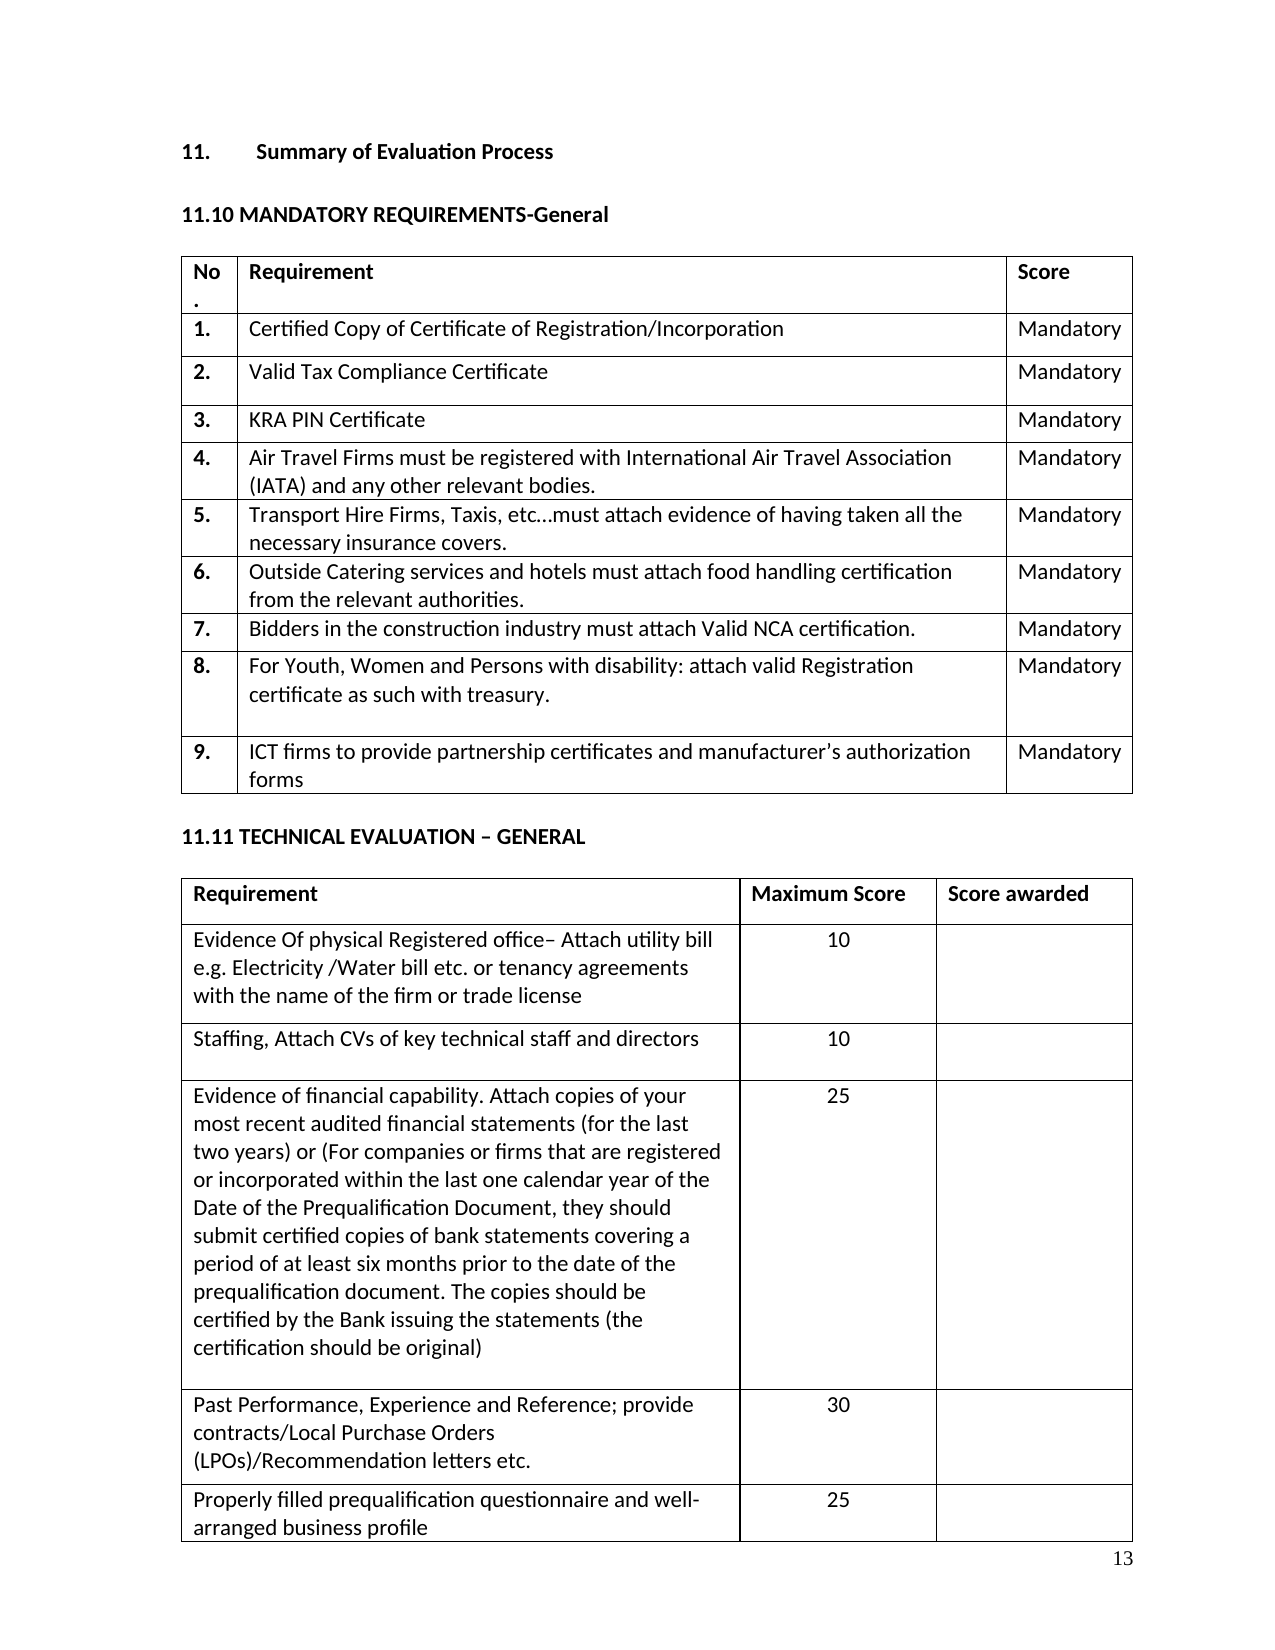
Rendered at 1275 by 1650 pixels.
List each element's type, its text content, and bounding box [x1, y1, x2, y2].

text 11. Summary of Evaluation Process [181, 137, 1133, 166]
table_cell 1. [182, 314, 237, 356]
table_cell [937, 1024, 1132, 1080]
table_cell [937, 1081, 1132, 1389]
table_cell Mandatory [1007, 652, 1132, 736]
table_header Requirement [182, 879, 739, 924]
text 11.11 TECHNICAL EVALUATION – GENERAL [181, 822, 1133, 850]
table_cell Mandatory [1007, 557, 1132, 613]
table_header Maximum Score [741, 879, 936, 924]
table_cell 4. [182, 443, 237, 499]
table_cell Evidence Of physical Registered office– Attach utility bill e.g. Electricity /Water bill etc. or tenancy agreements with the name of the firm or trade license [182, 925, 739, 1023]
table_header No. [182, 257, 237, 313]
table_cell ICT firms to provide partnership certificates and manufacturer’s authorization forms [238, 737, 1006, 793]
table_cell KRA PIN Certificate [238, 406, 1006, 442]
table_cell Mandatory [1007, 357, 1132, 404]
table_cell 8. [182, 652, 237, 736]
table_cell Transport Hire Firms, Taxis, etc…must attach evidence of having taken all the necessary insurance covers. [238, 500, 1006, 556]
table_header Score [1007, 257, 1132, 313]
table_cell [937, 1485, 1132, 1541]
table_cell Mandatory [1007, 737, 1132, 793]
table_cell Mandatory [1007, 406, 1132, 442]
table_cell [937, 925, 1132, 1023]
table_cell Past Performance, Experience and Reference; provide contracts/Local Purchase Orders (LPOs)/Recommendation letters etc. [182, 1390, 739, 1484]
table_cell 5. [182, 500, 237, 556]
table_cell Certified Copy of Certificate of Registration/Incorporation [238, 314, 1006, 356]
table_cell 25 [741, 1485, 936, 1541]
text 11.10 MANDATORY REQUIREMENTS-General [181, 200, 1133, 228]
table_header Score awarded [937, 879, 1132, 924]
table_cell Mandatory [1007, 443, 1132, 499]
table_cell Mandatory [1007, 614, 1132, 651]
table_cell Staffing, Attach CVs of key technical staff and directors [182, 1024, 739, 1080]
table_cell 2. [182, 357, 237, 404]
table_cell 3. [182, 406, 237, 442]
table_cell 30 [741, 1390, 936, 1484]
table_cell For Youth, Women and Persons with disability: attach valid Registration certificate as such with treasury. [238, 652, 1006, 736]
table_cell Mandatory [1007, 314, 1132, 356]
table_cell Valid Tax Compliance Certificate [238, 357, 1006, 404]
table_cell 7. [182, 614, 237, 651]
table_cell Properly filled prequalification questionnaire and well-arranged business profile [182, 1485, 739, 1541]
table_cell 10 [741, 925, 936, 1023]
table_cell 6. [182, 557, 237, 613]
table_cell Mandatory [1007, 500, 1132, 556]
table_header Requirement [238, 257, 1006, 313]
table_cell [937, 1390, 1132, 1484]
table_cell Air Travel Firms must be registered with International Air Travel Association (IATA) and any other relevant bodies. [238, 443, 1006, 499]
table_cell Evidence of financial capability. Attach copies of your most recent audited financial statements (for the last two years) or (For companies or firms that are registered or incorporated within the last one calendar year of the Date of the Prequalification Document, they should submit certified copies of bank statements covering a period of at least six months prior to the date of the prequalification document. The copies should be certified by the Bank issuing the statements (the certification should be original) [182, 1081, 739, 1389]
table_cell 9. [182, 737, 237, 793]
table_cell Outside Catering services and hotels must attach food handling certification from the relevant authorities. [238, 557, 1006, 613]
table_cell 25 [741, 1081, 936, 1389]
table_cell Bidders in the construction industry must attach Valid NCA certification. [238, 614, 1006, 651]
table_cell 10 [741, 1024, 936, 1080]
